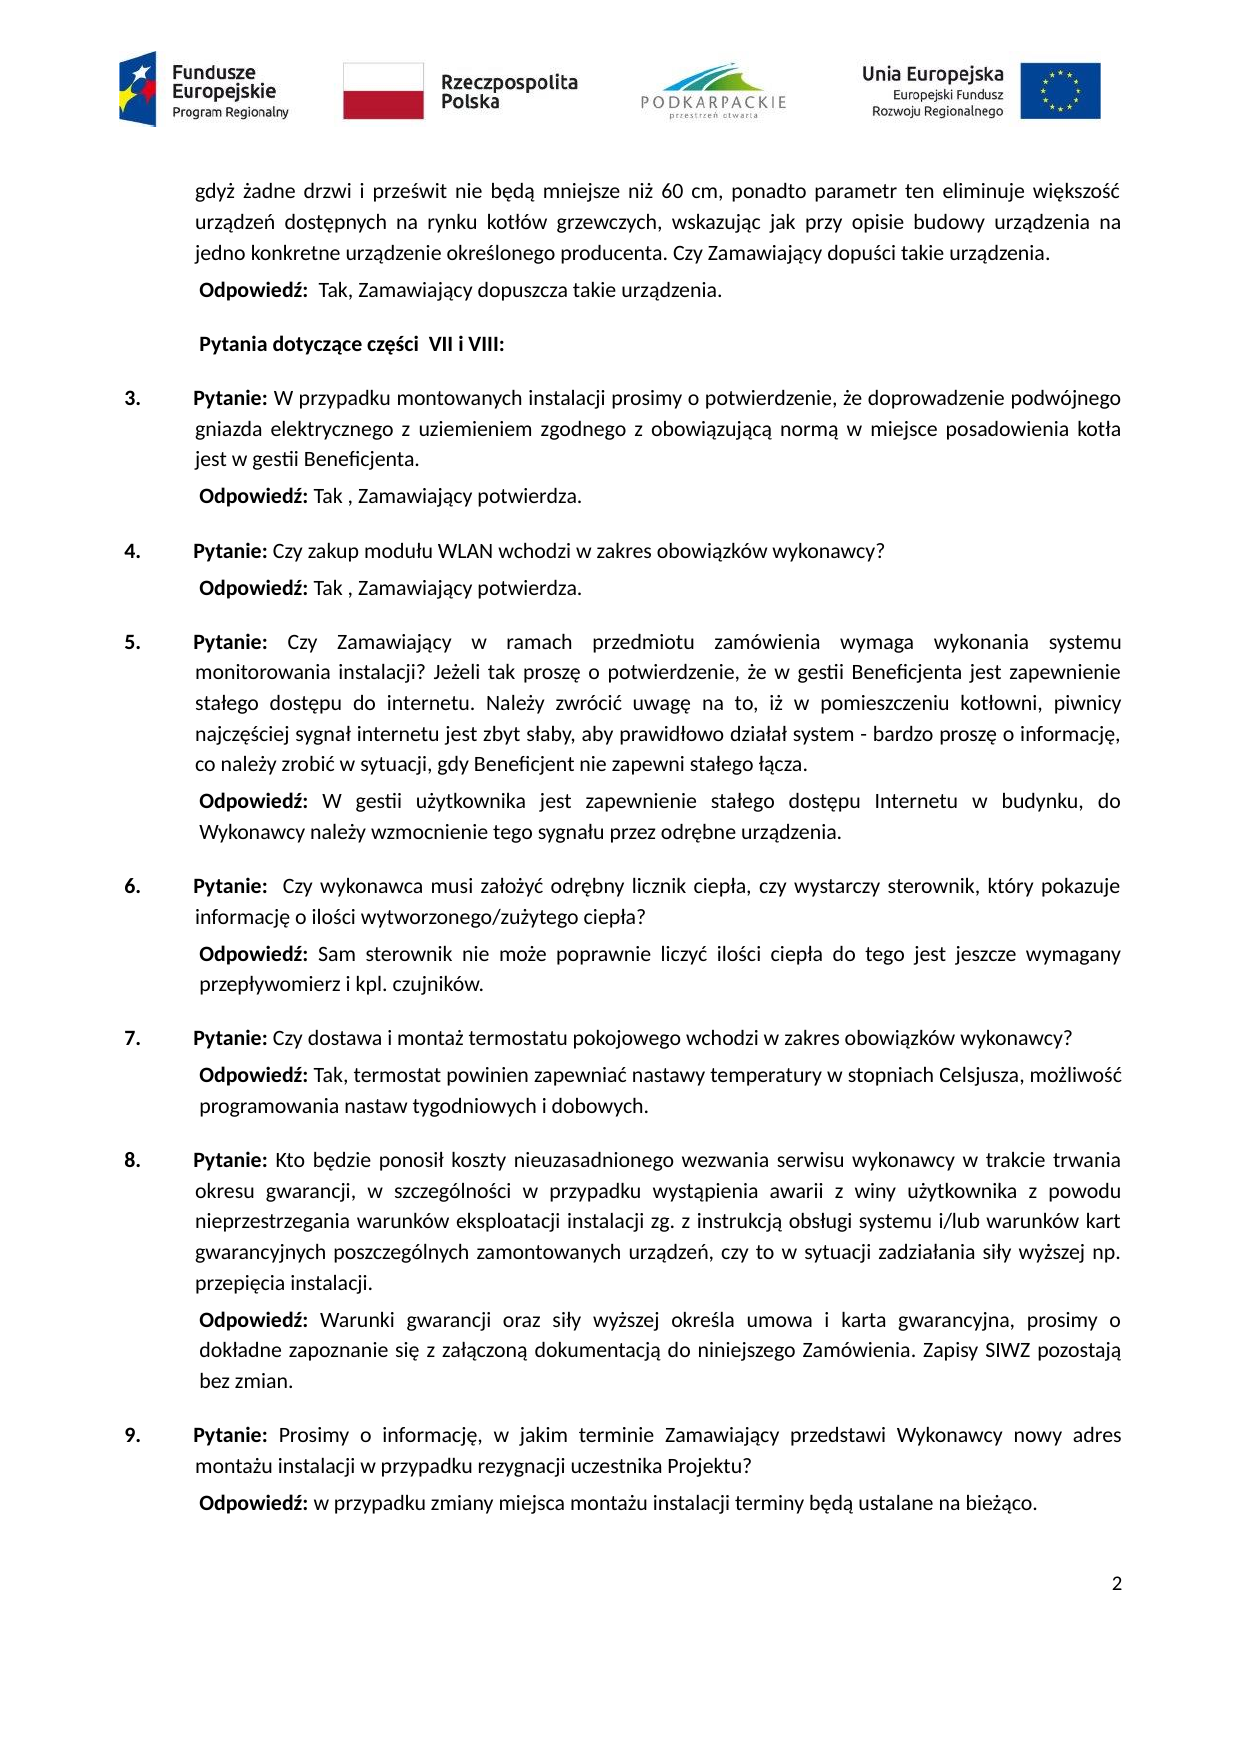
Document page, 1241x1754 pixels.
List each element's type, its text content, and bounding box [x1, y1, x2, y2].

list Pytanie: Czy wykonawca musi założyć odrębny licznik ciepła, czy wystarczy sterownik, który pokazuje informację o ilości wytworzonego/zużytego ciepła? [124, 872, 1122, 929]
list Pytanie: W przypadku montowanych instalacji prosimy o potwierdzenie, że doprowadzenie podwójnego gniazda elektrycznego z uziemieniem zgodnego z obowiązującą normą w miejsce posadowienia kotła jest w gestii Beneficjenta. [124, 384, 1122, 472]
text Pytania dotyczące części VII i VIII: [199, 330, 1122, 357]
list Pytanie: Prosimy o informację, w jakim terminie Zamawiający przedstawi Wykonawcy nowy adres montażu instalacji w przypadku rezygnacji uczestnika Projektu? [124, 1421, 1122, 1478]
text Odpowiedź: Tak, termostat powinien zapewniać nastawy temperatury w stopniach Celsjusza, możliwość programowania nastaw tygodniowych i dobowych. [199, 1061, 1122, 1119]
list Pytanie: Czy dostawa i montaż termostatu pokojowego wchodzi w zakres obowiązków wykonawcy? [124, 1024, 1122, 1051]
picture [119, 51, 1101, 127]
text Odpowiedź: Tak , Zamawiający potwierdza. [199, 482, 1122, 509]
list Pytanie: Czy zakup modułu WLAN wchodzi w zakres obowiązków wykonawcy? [124, 537, 1122, 563]
list Pytanie: Kto będzie ponosił koszty nieuzasadnionego wezwania serwisu wykonawcy w trakcie trwania okresu gwarancji, w szczególności w przypadku wystąpienia awarii z winy użytkownika z powodu nieprzestrzegania warunków eksploatacji instalacji zg. z instrukcją obsługi systemu i/lub warunków kart gwarancyjnych poszczególnych zamontowanych urządzeń, czy to w sytuacji zadziałania siły wyższej np. przepięcia instalacji. [124, 1146, 1122, 1296]
text Odpowiedź: Warunki gwarancji oraz siły wyższej określa umowa i karta gwarancyjna, prosimy o dokładne zapoznanie się z załączoną dokumentacją do niniejszego Zamówienia. Zapisy SIWZ pozostają bez zmian. [199, 1306, 1122, 1394]
text Odpowiedź: W gestii użytkownika jest zapewnienie stałego dostępu Internetu w budynku, do Wykonawcy należy wzmocnienie tego sygnału przez odrębne urządzenia. [199, 787, 1122, 844]
text Odpowiedź: Sam sterownik nie może poprawnie liczyć ilości ciepła do tego jest jeszcze wymagany przepływomierz i kpl. czujników. [199, 940, 1122, 997]
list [124, 177, 1122, 265]
list Pytanie: Czy Zamawiający w ramach przedmiotu zamówienia wymaga wykonania systemu monitorowania instalacji? Jeżeli tak proszę o potwierdzenie, że w gestii Beneficjenta jest zapewnienie stałego dostępu do internetu. Należy zwrócić uwagę na to, iż w pomieszczeniu kotłowni, piwnicy najczęściej sygnał internetu jest zbyt słaby, aby prawidłowo działał system - bardzo proszę o informację, co należy zrobić w sytuacji, gdy Beneficjent nie zapewni stałego łącza. [124, 628, 1122, 777]
text Odpowiedź: w przypadku zmiany miejsca montażu instalacji terminy będą ustalane na bieżąco. [199, 1489, 1122, 1515]
text Odpowiedź: Tak, Zamawiający dopuszcza takie urządzenia. [199, 276, 1122, 302]
text Odpowiedź: Tak , Zamawiający potwierdza. [199, 574, 1122, 600]
